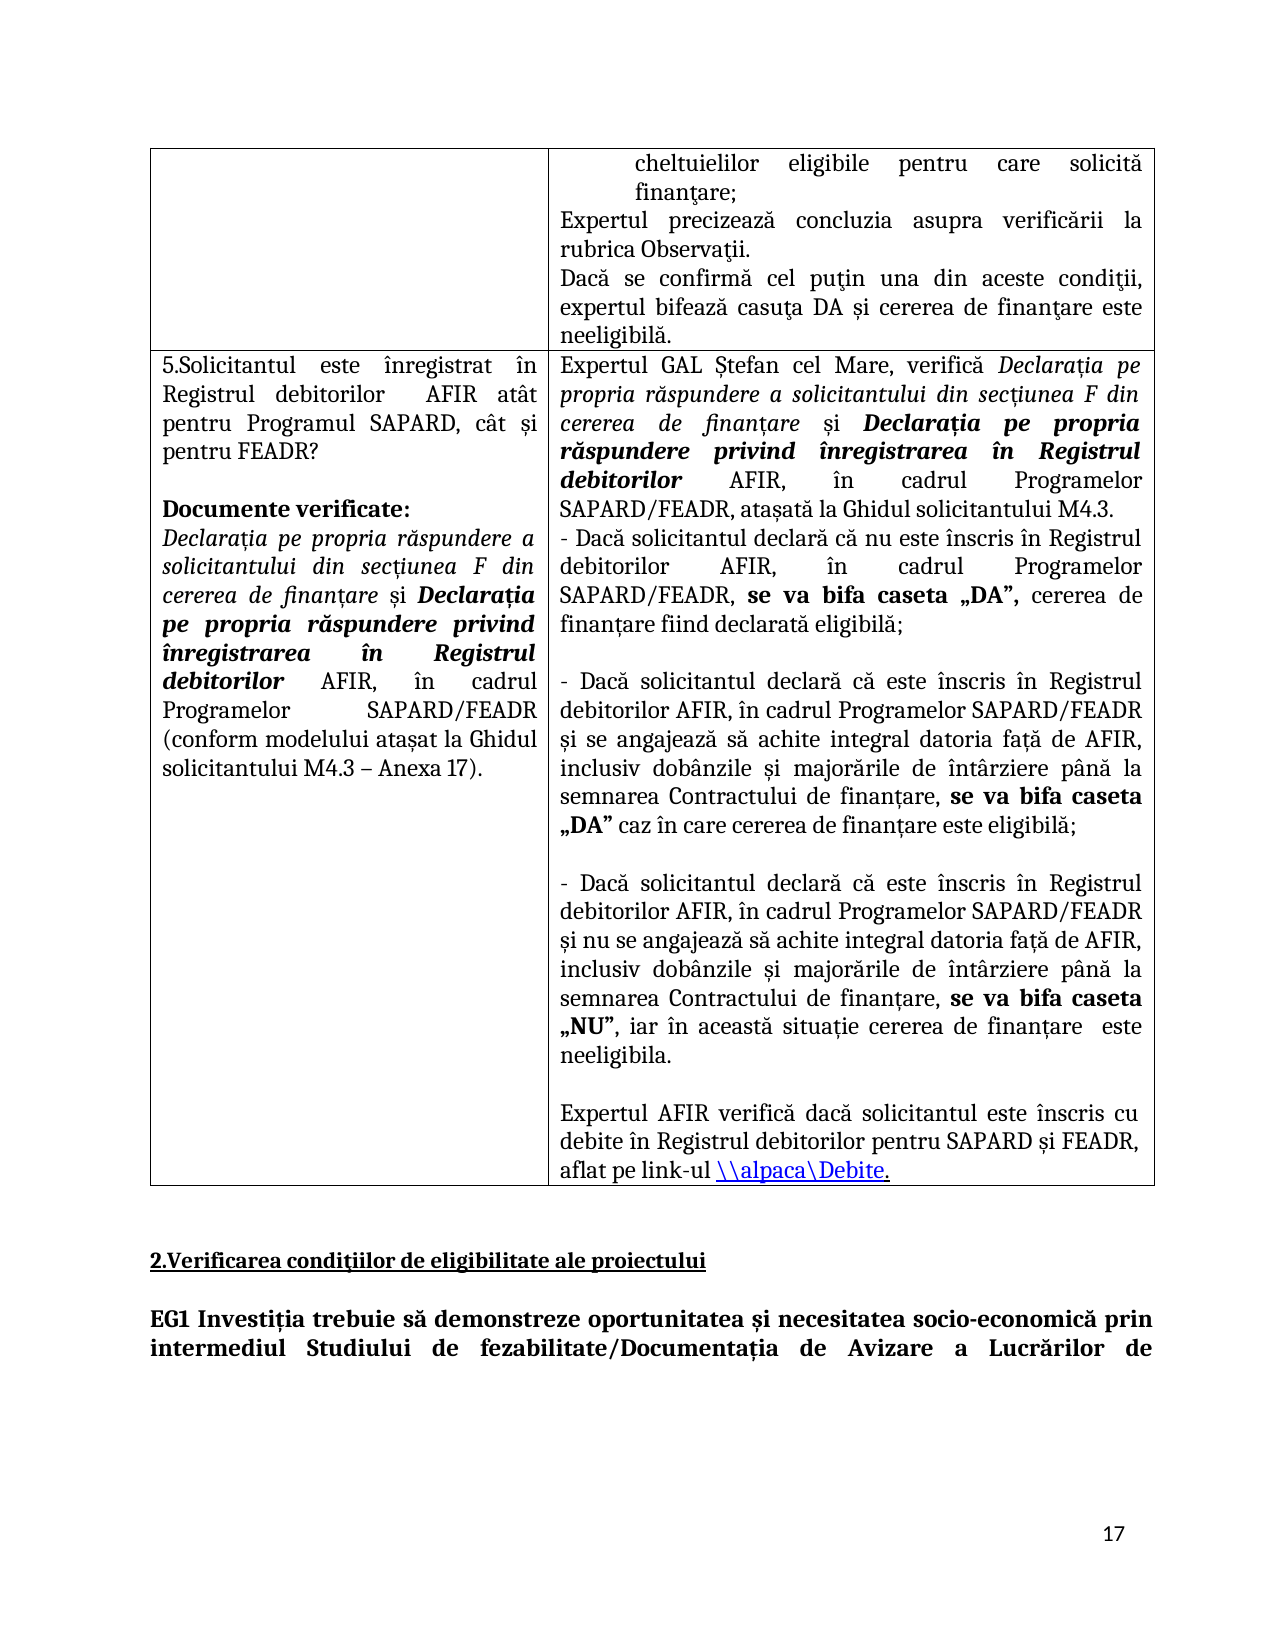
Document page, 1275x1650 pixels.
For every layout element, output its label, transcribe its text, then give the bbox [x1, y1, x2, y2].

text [150, 1305, 1154, 1362]
table_cell 5.Solicitantul este înregistrat în Registrul debitorilor AFIR atât pentru Programul SAPARD, cât și pentru FEADR? Documente verificate: Declarația pe propria răspundere a solicitantului din secțiunea F din cererea de finanțare și Declarația pe propria răspundere privind înregistrarea în Registrul debitorilor AFIR, în cadrul Programelor SAPARD/FEADR (conform modelului atașat la Ghidul solicitantului M4.3 – Anexa 17). [151, 351, 548, 1185]
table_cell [549, 149, 1154, 350]
table_cell Expertul GAL Ștefan cel Mare, verifică Declarația pe propria răspundere a solicitantului din secțiunea F din cererea de finanțare și Declarația pe propria răspundere privind înregistrarea în Registrul debitorilor AFIR, în cadrul Programelor SAPARD/FEADR, atașată la Ghidul solicitantului M4.3. - Dacă solicitantul declară că nu este înscris în Registrul debitorilor AFIR, în cadrul Programelor SAPARD/FEADR, se va bifa caseta „DA”, cererea de finanțare fiind declarată eligibilă; - Dacă solicitantul declară că este înscris în Registrul debitorilor AFIR, în cadrul Programelor SAPARD/FEADR și se angajează să achite integral datoria față de AFIR, inclusiv dobânzile și majorările de întârziere până la semnarea Contractului de finanțare, se va bifa caseta „DA” caz în care cererea de finanțare este eligibilă; - Dacă solicitantul declară că este înscris în Registrul debitorilor AFIR, în cadrul Programelor SAPARD/FEADR și nu se angajează să achite integral datoria față de AFIR, inclusiv dobânzile și majorările de întârziere până la semnarea Contractului de finanțare, se va bifa caseta „NU”, iar în această situație cererea de finanțare este neeligibila. Expertul AFIR verifică dacă solicitantul este înscris cu debite în Registrul debitorilor pentru SAPARD și FEADR, aflat pe link-ul \\alpaca\Debite. [549, 351, 1154, 1185]
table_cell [151, 149, 548, 350]
text 2.Verificarea condiţiilor de eligibilitate ale proiectului [150, 1247, 1077, 1273]
